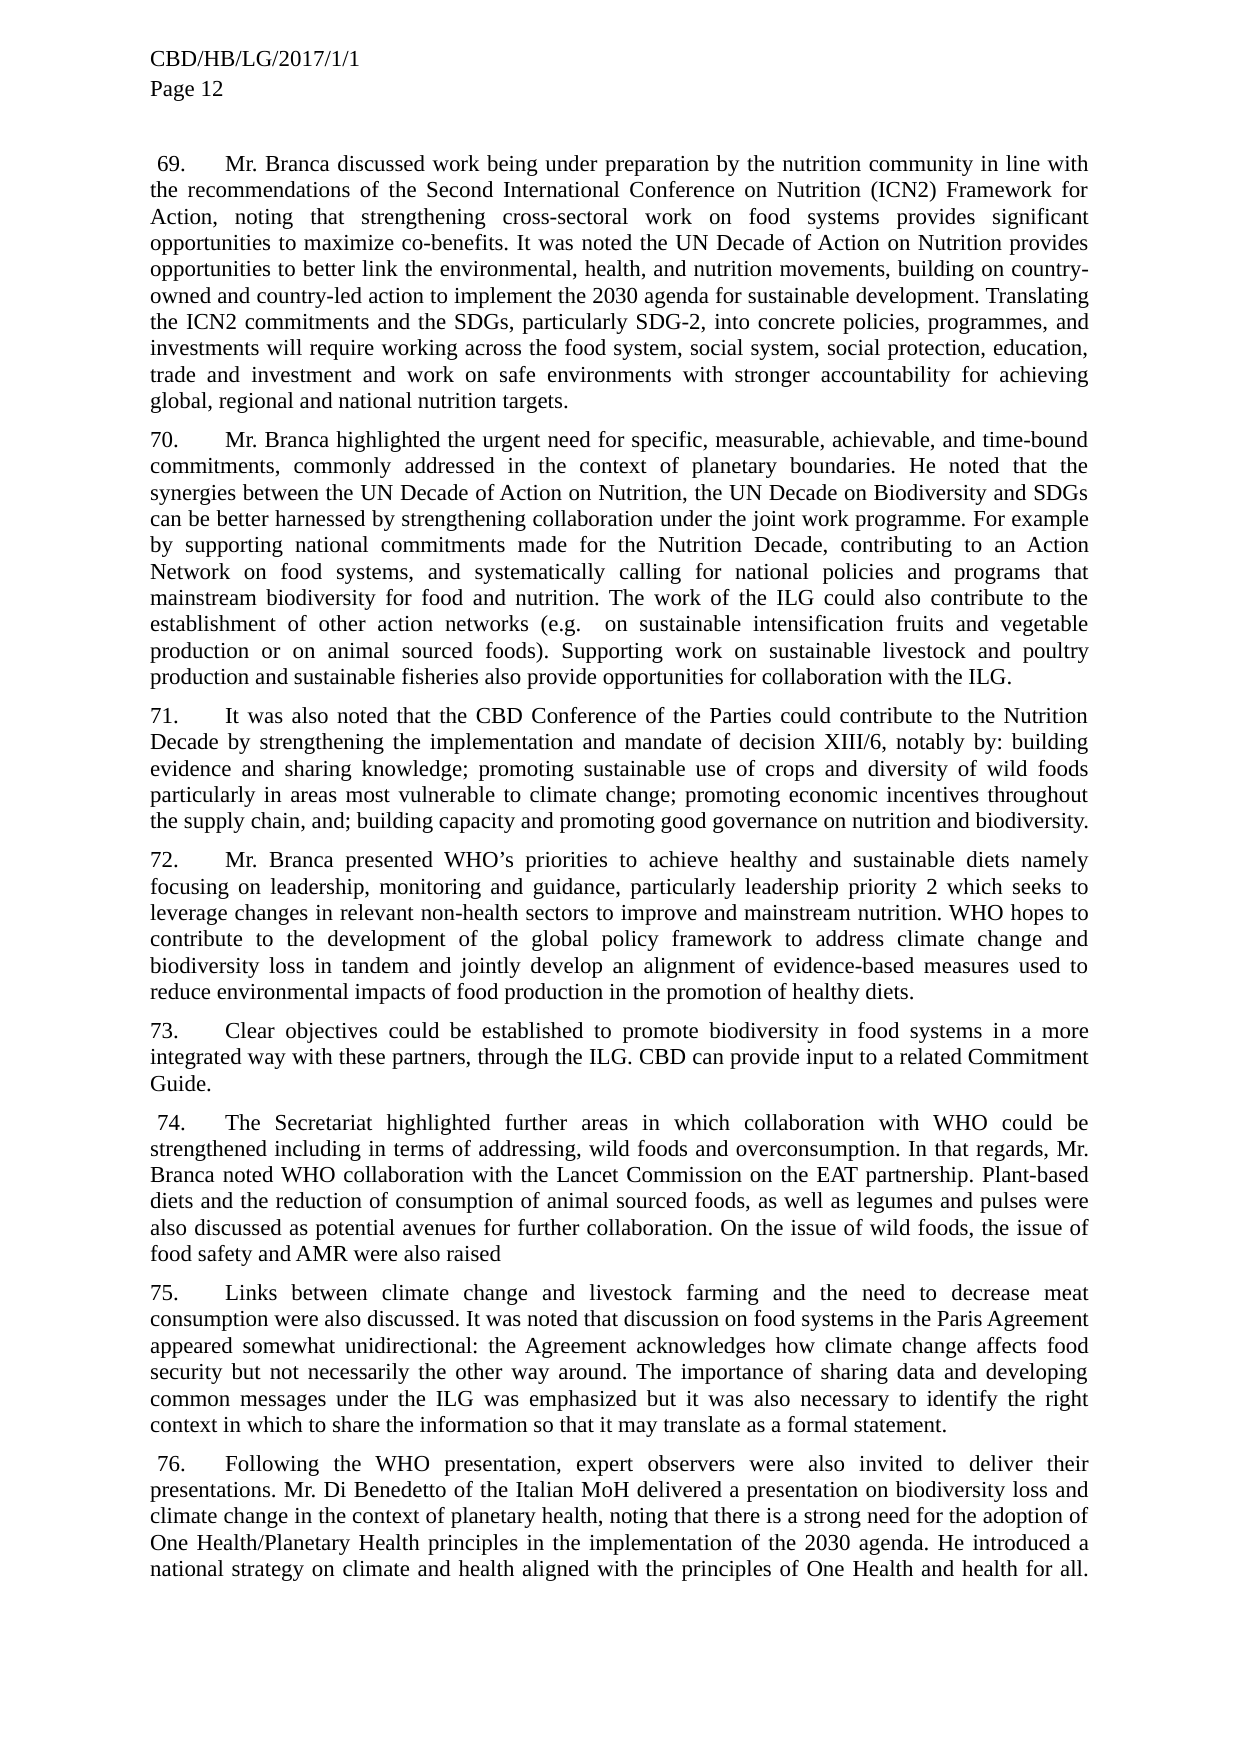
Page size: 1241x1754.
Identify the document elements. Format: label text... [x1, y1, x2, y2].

list Mr. Branca discussed work being under preparation by the nutrition community in line with the recommendations of the Second International Conference on Nutrition (ICN2) Framework for Action, noting that strengthening cross-sectoral work on food systems provides significant opportunities to maximize co-benefits. It was noted the UN Decade of Action on Nutrition provides opportunities to better link the environmental, health, and nutrition movements, building on country-owned and country-led action to implement the 2030 agenda for sustainable development. Translating the ICN2 commitments and the SDGs, particularly SDG-2, into concrete policies, programmes, and investments will require working across the food system, social system, social protection, education, trade and investment and work on safe environments with stronger accountability for achieving global, regional and national nutrition targets. [150, 150, 1090, 413]
list Clear objectives could be established to promote biodiversity in food systems in a more integrated way with these partners, through the ILG. CBD can provide input to a related Commitment Guide. [150, 1017, 1090, 1096]
list It was also noted that the CBD Conference of the Parties could contribute to the Nutrition Decade by strengthening the implementation and mandate of decision XIII/6, notably by: building evidence and sharing knowledge; promoting sustainable use of crops and diversity of wild foods particularly in areas most vulnerable to climate change; promoting economic incentives throughout the supply chain, and; building capacity and promoting good governance on nutrition and biodiversity. [150, 702, 1090, 834]
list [150, 1450, 1090, 1582]
list Links between climate change and livestock farming and the need to decrease meat consumption were also discussed. It was noted that discussion on food systems in the Paris Agreement appeared somewhat unidirectional: the Agreement acknowledges how climate change affects food security but not necessarily the other way around. The importance of sharing data and developing common messages under the ILG was emphasized but it was also necessary to identify the right context in which to share the information so that it may translate as a formal statement. [150, 1279, 1090, 1437]
list Mr. Branca highlighted the urgent need for specific, measurable, achievable, and time-bound commitments, commonly addressed in the context of planetary boundaries. He noted that the synergies between the UN Decade of Action on Nutrition, the UN Decade on Biodiversity and SDGs can be better harnessed by strengthening collaboration under the joint work programme. For example by supporting national commitments made for the Nutrition Decade, contributing to an Action Network on food systems, and systematically calling for national policies and programs that mainstream biodiversity for food and nutrition. The work of the ILG could also contribute to the establishment of other action networks (e.g. on sustainable intensification fruits and vegetable production or on animal sourced foods). Supporting work on sustainable livestock and poultry production and sustainable fisheries also provide opportunities for collaboration with the ILG. [150, 426, 1090, 689]
list The Secretariat highlighted further areas in which collaboration with WHO could be strengthened including in terms of addressing, wild foods and overconsumption. In that regards, Mr. Branca noted WHO collaboration with the Lancet Commission on the EAT partnership. Plant-based diets and the reduction of consumption of animal sourced foods, as well as legumes and pulses were also discussed as potential avenues for further collaboration. On the issue of wild foods, the issue of food safety and AMR were also raised [150, 1108, 1090, 1267]
list Mr. Branca presented WHO’s priorities to achieve healthy and sustainable diets namely focusing on leadership, monitoring and guidance, particularly leadership priority 2 which seeks to leverage changes in relevant non-health sectors to improve and mainstream nutrition. WHO hopes to contribute to the development of the global policy framework to address climate change and biodiversity loss in tandem and jointly develop an alignment of evidence-based measures used to reduce environmental impacts of food production in the promotion of healthy diets. [150, 846, 1090, 1004]
